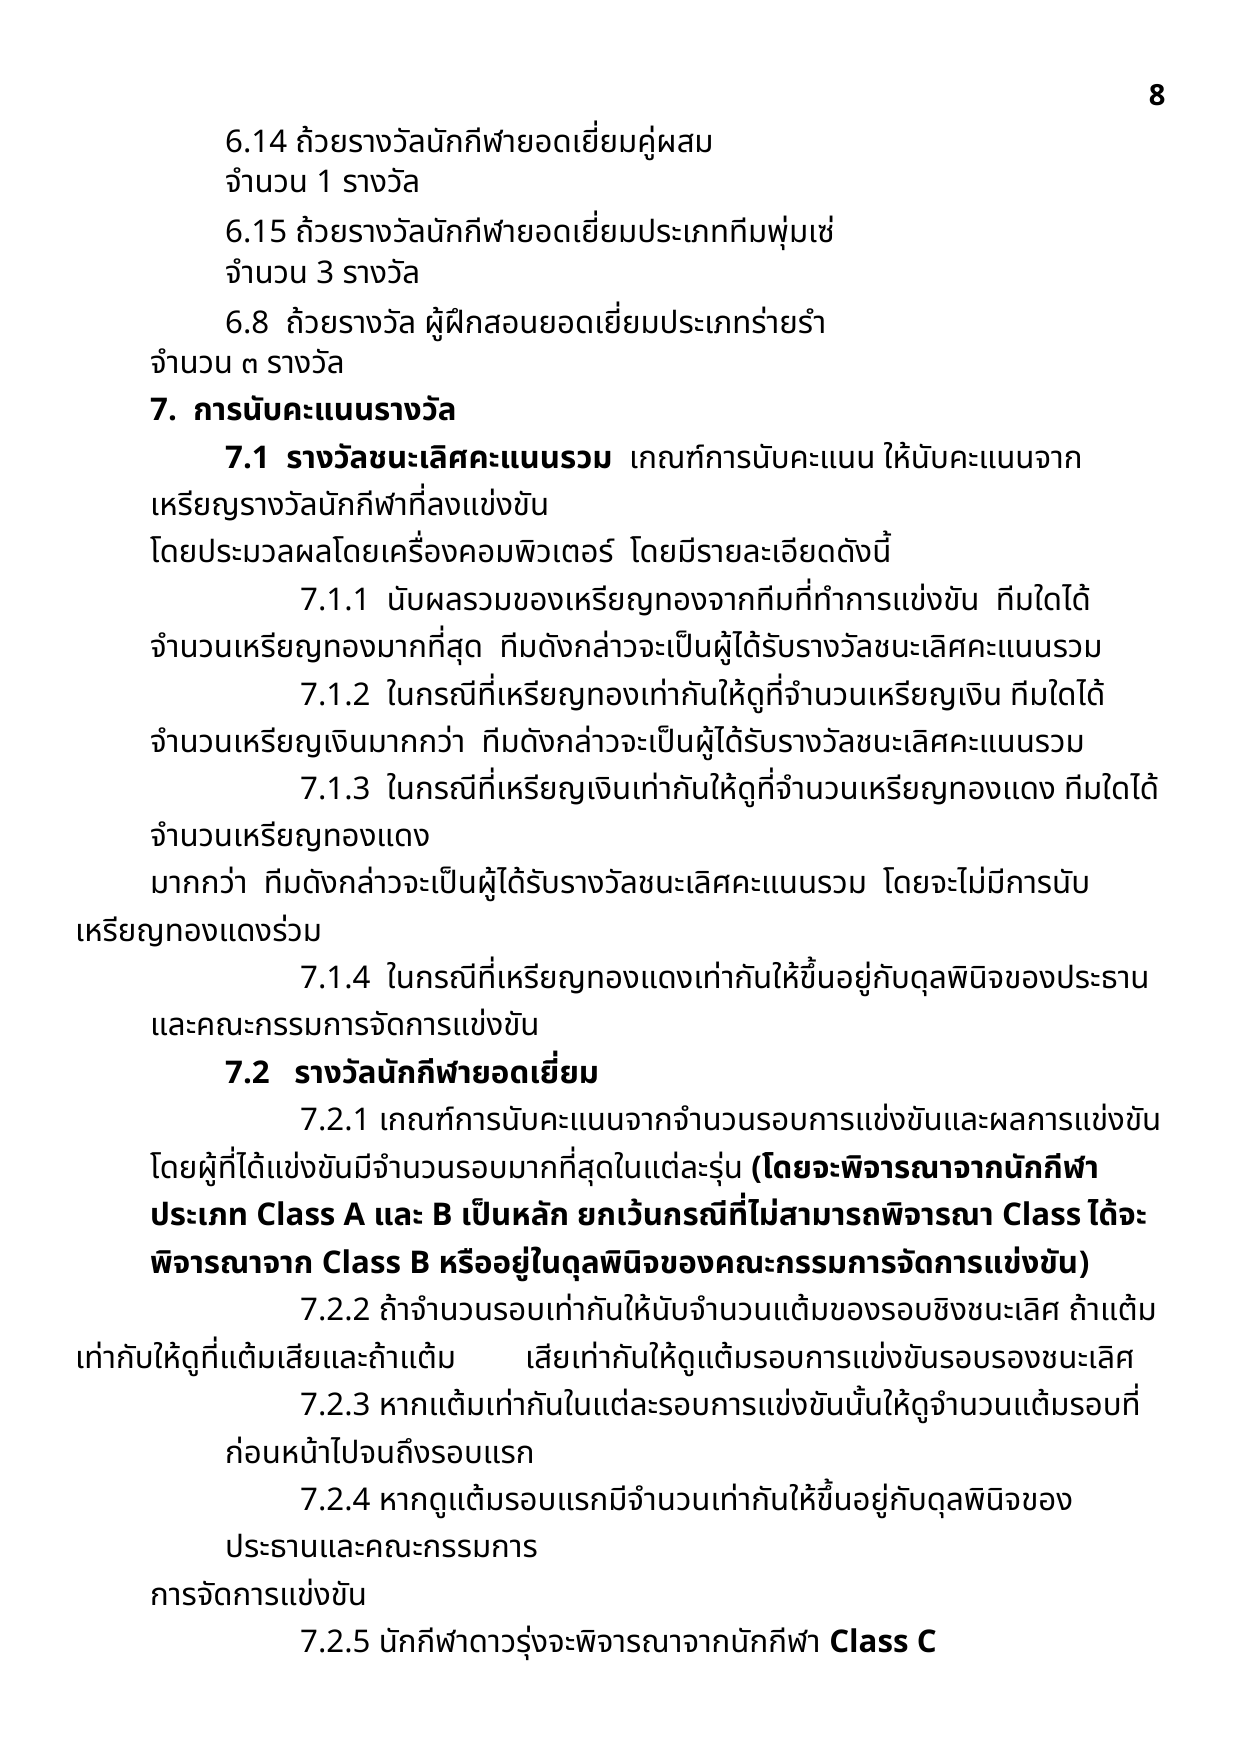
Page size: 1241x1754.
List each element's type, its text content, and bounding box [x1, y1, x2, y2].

text 7.1.2 ในกรณีที่เหรียญทองเท่ากันให้ดูที่จำนวนเหรียญเงิน ทีมใดได้จำนวนเหรียญเงินมากกว่า ทีมดังกล่าวจะเป็นผู้ได้รับรางวัลชนะเลิศคะแนนรวม [150, 671, 1165, 766]
text โดยประมวลผลโดยเครื่องคอมพิวเตอร์ โดยมีรายละเอียดดังนี้ [75, 529, 1165, 577]
text 6.15 ถ้วยรางวัลนักกีฬายอดเยี่ยมประเภททีมพุ่มเซ่ จำนวน 3 รางวัล [150, 207, 1165, 297]
text 6.8 ถ้วยรางวัล ผู้ฝึกสอนยอดเยี่ยมประเภทร่ายรำ จำนวน ๓ รางวัล [75, 297, 1165, 387]
text 7.2.4 หากดูแต้มรอบแรกมีจำนวนเท่ากันให้ขึ้นอยู่กับดุลพินิจของประธานและคณะกรรมการ [225, 1477, 1165, 1572]
text 7.2 รางวัลนักกีฬายอดเยี่ยม [150, 1050, 1165, 1097]
text 7.2.2 ถ้าจำนวนรอบเท่ากันให้นับจำนวนแต้มของรอบชิงชนะเลิศ ถ้าแต้มเท่ากับให้ดูที่แต้มเสียและถ้าแต้ม เสียเท่ากันให้ดูแต้มรอบการแข่งขันรอบรองชนะเลิศ [75, 1287, 1165, 1382]
text มากกว่า ทีมดังกล่าวจะเป็นผู้ได้รับรางวัลชนะเลิศคะแนนรวม โดยจะไม่มีการนับเหรียญทองแดงร่วม [75, 861, 1165, 955]
text 7.2.3 หากแต้มเท่ากันในแต่ละรอบการแข่งขันนั้นให้ดูจำนวนแต้มรอบที่ก่อนหน้าไปจนถึงรอบแรก [225, 1382, 1165, 1477]
text 7.1.1 นับผลรวมของเหรียญทองจากทีมที่ทำการแข่งขัน ทีมใดได้จำนวนเหรียญทองมากที่สุด ทีมดังกล่าวจะเป็นผู้ได้รับรางวัลชนะเลิศคะแนนรวม [150, 577, 1165, 671]
text 6.14 ถ้วยรางวัลนักกีฬายอดเยี่ยมคู่ผสม จำนวน 1 รางวัล [150, 116, 1165, 207]
text 7.2.5 นักกีฬาดาวรุ่งจะพิจารณาจากนักกีฬา Class C [75, 1619, 1165, 1666]
text 7. การนับคะแนนรางวัล [75, 387, 1165, 435]
text 7.1.3 ในกรณีที่เหรียญเงินเท่ากันให้ดูที่จำนวนเหรียญทองแดง ทีมใดได้จำนวนเหรียญทองแดง [150, 766, 1165, 861]
text 7.1 รางวัลชนะเลิศคะแนนรวม เกณฑ์การนับคะแนน ให้นับคะแนนจากเหรียญรางวัลนักกีฬาที่ลงแข่งขัน [150, 435, 1165, 529]
text 7.2.1 เกณฑ์การนับคะแนนจากจำนวนรอบการแข่งขันและผลการแข่งขันโดยผู้ที่ได้แข่งขันมีจำนวนรอบมากที่สุดในแต่ละรุ่น (โดยจะพิจารณาจากนักกีฬาประเภท Class A และ B เป็นหลัก ยกเว้นกรณีที่ไม่สามารถพิจารณา Classได้จะพิจารณาจาก Class B หรืออยู่ในดุลพินิจของคณะกรรมการจัดการแข่งขัน) [150, 1097, 1165, 1287]
text 7.1.4 ในกรณีที่เหรียญทองแดงเท่ากันให้ขึ้นอยู่กับดุลพินิจของประธาน และคณะกรรมการจัดการแข่งขัน [150, 955, 1165, 1050]
text การจัดการแข่งขัน [75, 1572, 1165, 1619]
